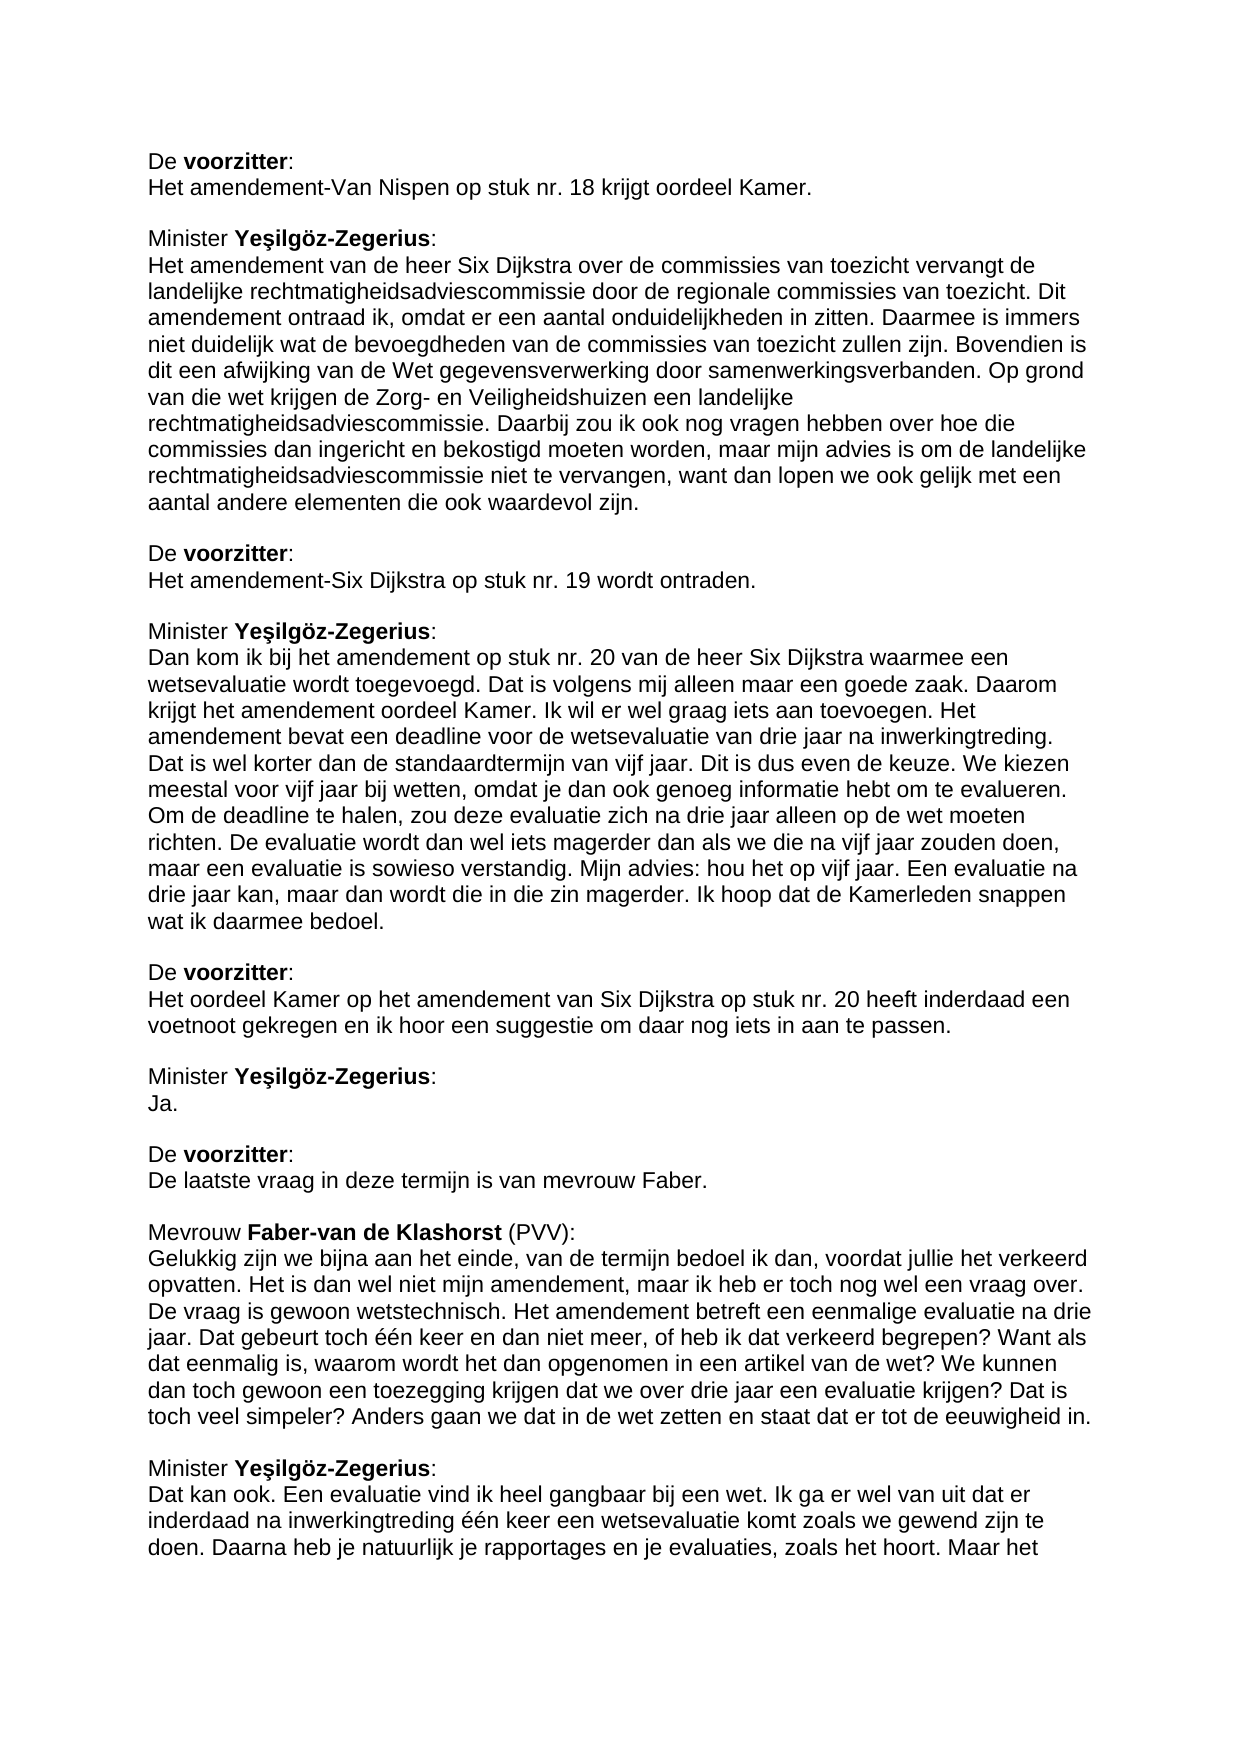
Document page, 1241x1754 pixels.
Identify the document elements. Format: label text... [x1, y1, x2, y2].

text De voorzitter: Het amendement-Six Dijkstra op stuk nr. 19 wordt ontraden. [148, 540, 1093, 593]
text De voorzitter: Het amendement-Van Nispen op stuk nr. 18 krijgt oordeel Kamer. [148, 148, 1093, 200]
text Mevrouw Faber-van de Klashorst (PVV): Gelukkig zijn we bijna aan het einde, van de termijn bedoel ik dan, voordat jullie het verkeerd opvatten. Het is dan wel niet mijn amendement, maar ik heb er toch nog wel een vraag over. De vraag is gewoon wetstechnisch. Het amendement betreft een eenmalige evaluatie na drie jaar. Dat gebeurt toch één keer en dan niet meer, of heb ik dat verkeerd begrepen? Want als dat eenmalig is, waarom wordt het dan opgenomen in een artikel van de wet? We kunnen dan toch gewoon een toezegging krijgen dat we over drie jaar een evaluatie krijgen? Dat is toch veel simpeler? Anders gaan we dat in de wet zetten en staat dat er tot de eeuwigheid in. [148, 1219, 1093, 1429]
text Minister Yeşilgöz-Zegerius: Het amendement van de heer Six Dijkstra over de commissies van toezicht vervangt de landelijke rechtmatigheidsadviescommissie door de regionale commissies van toezicht. Dit amendement ontraad ik, omdat er een aantal onduidelijkheden in zitten. Daarmee is immers niet duidelijk wat de bevoegdheden van de commissies van toezicht zullen zijn. Bovendien is dit een afwijking van de Wet gegevensverwerking door samenwerkingsverbanden. Op grond van die wet krijgen de Zorg- en Veiligheidshuizen een landelijke rechtmatigheidsadviescommissie. Daarbij zou ik ook nog vragen hebben over hoe die commissies dan ingericht en bekostigd moeten worden, maar mijn advies is om de landelijke rechtmatigheidsadviescommissie niet te vervangen, want dan lopen we ook gelijk met een aantal andere elementen die ook waardevol zijn. [148, 225, 1093, 515]
text De voorzitter: Het oordeel Kamer op het amendement van Six Dijkstra op stuk nr. 20 heeft inderdaad een voetnoot gekregen en ik hoor een suggestie om daar nog iets in aan te passen. [148, 959, 1093, 1038]
text Minister Yeşilgöz-Zegerius: Ja. [148, 1063, 1093, 1116]
text De voorzitter: De laatste vraag in deze termijn is van mevrouw Faber. [148, 1141, 1093, 1194]
text Minister Yeşilgöz-Zegerius: Dan kom ik bij het amendement op stuk nr. 20 van de heer Six Dijkstra waarmee een wetsevaluatie wordt toegevoegd. Dat is volgens mij alleen maar een goede zaak. Daarom krijgt het amendement oordeel Kamer. Ik wil er wel graag iets aan toevoegen. Het amendement bevat een deadline voor de wetsevaluatie van drie jaar na inwerkingtreding. Dat is wel korter dan de standaardtermijn van vijf jaar. Dit is dus even de keuze. We kiezen meestal voor vijf jaar bij wetten, omdat je dan ook genoeg informatie hebt om te evalueren. Om de deadline te halen, zou deze evaluatie zich na drie jaar alleen op de wet moeten richten. De evaluatie wordt dan wel iets magerder dan als we die na vijf jaar zouden doen, maar een evaluatie is sowieso verstandig. Mijn advies: hou het op vijf jaar. Een evaluatie na drie jaar kan, maar dan wordt die in die zin magerder. Ik hoop dat de Kamerleden snappen wat ik daarmee bedoel. [148, 618, 1093, 934]
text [148, 1454, 1093, 1560]
